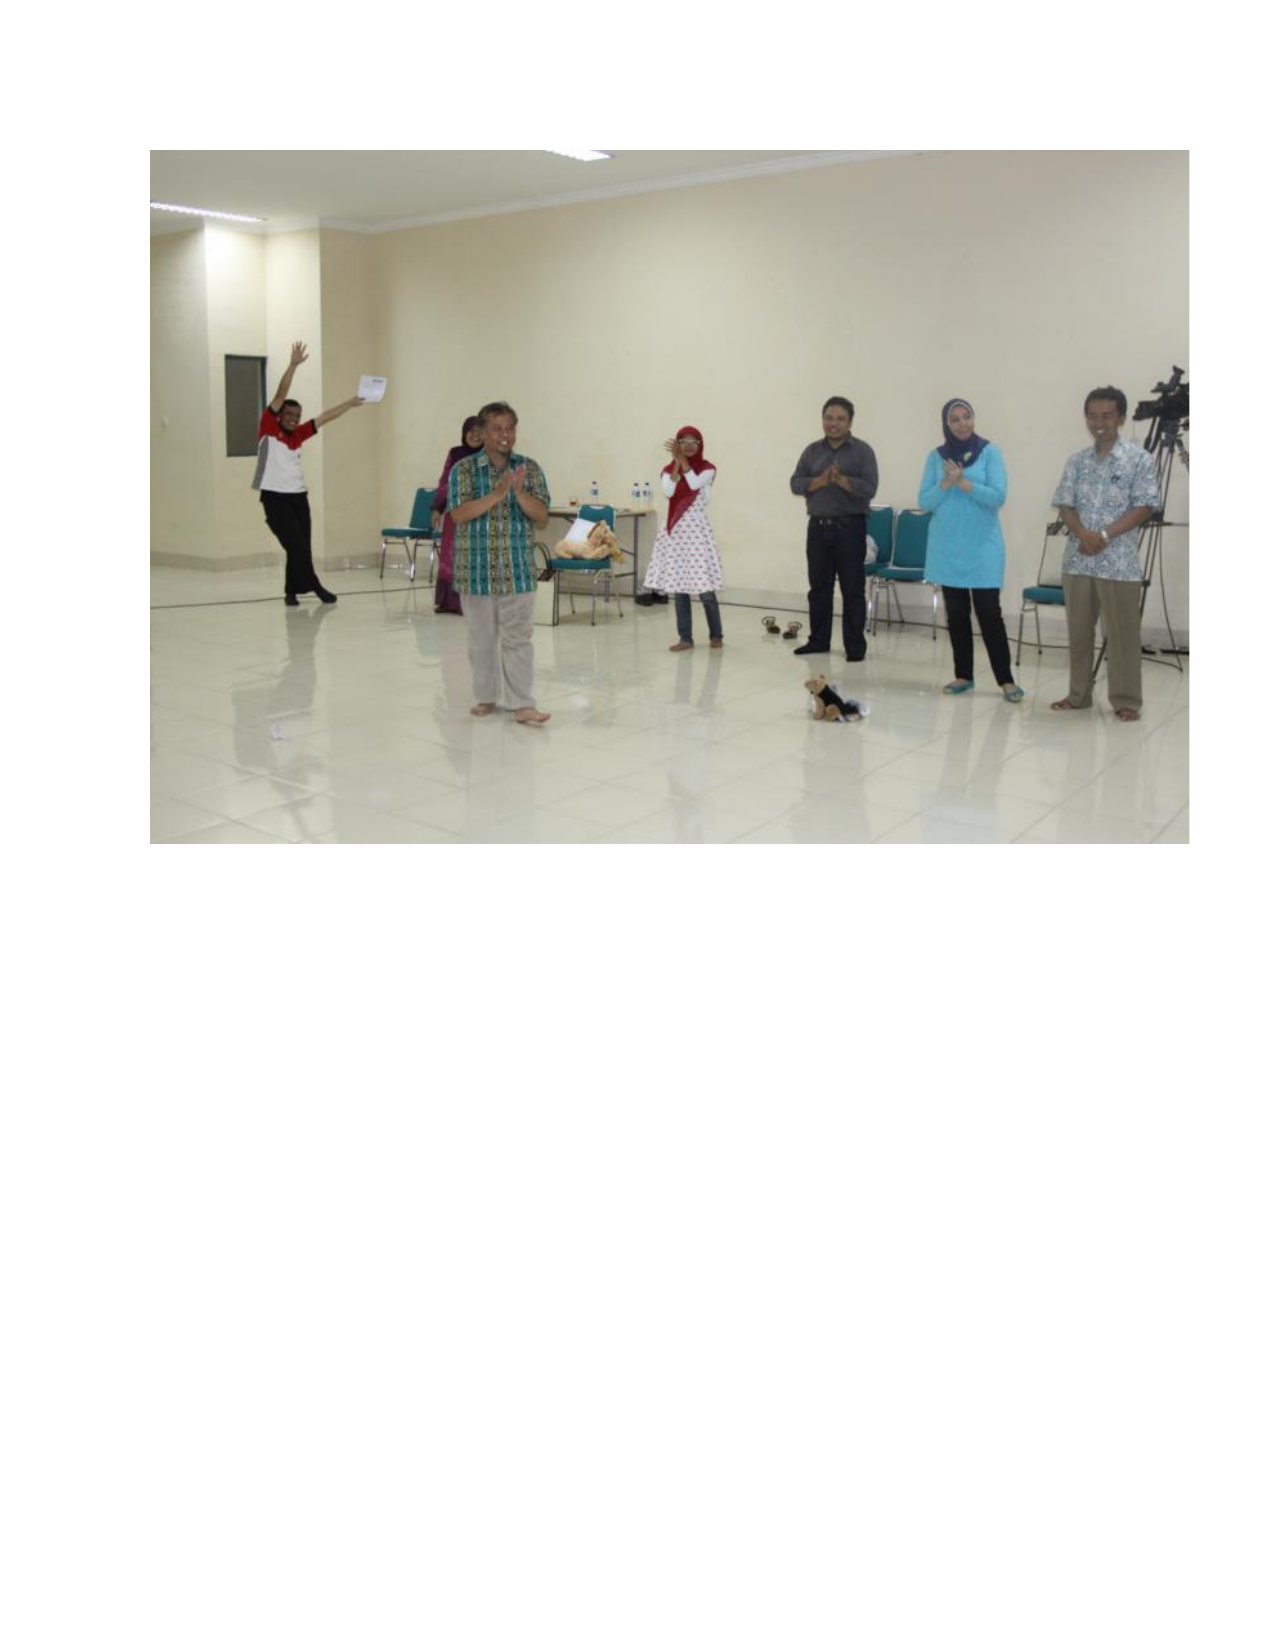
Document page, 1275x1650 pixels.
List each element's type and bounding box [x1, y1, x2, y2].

picture [150, 150, 1190, 844]
